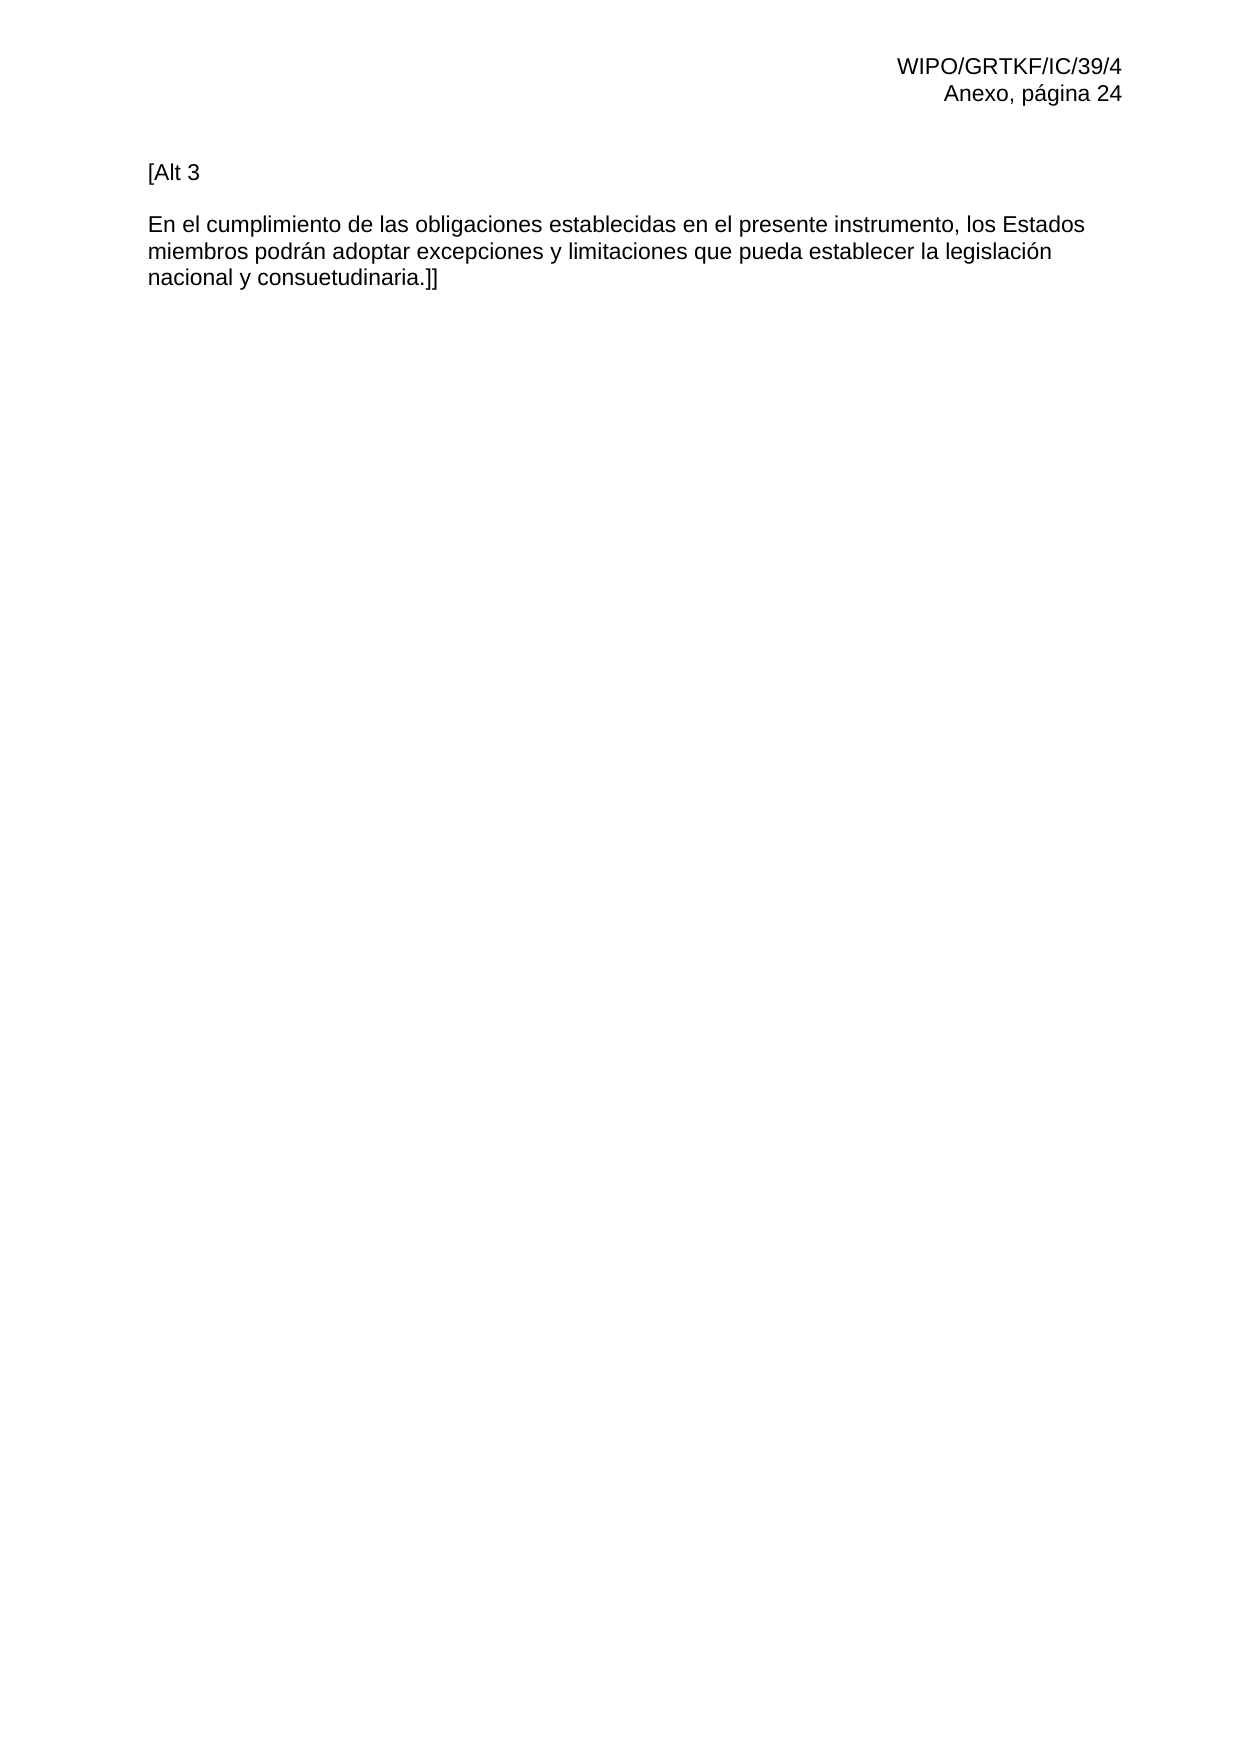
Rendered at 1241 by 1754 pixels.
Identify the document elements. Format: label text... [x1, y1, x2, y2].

text En el cumplimiento de las obligaciones establecidas en el presente instrumento, los Estados miembros podrán adoptar excepciones y limitaciones que pueda establecer la legislación nacional y consuetudinaria.]] [148, 211, 1122, 290]
text [Alt 3 [148, 158, 1122, 185]
